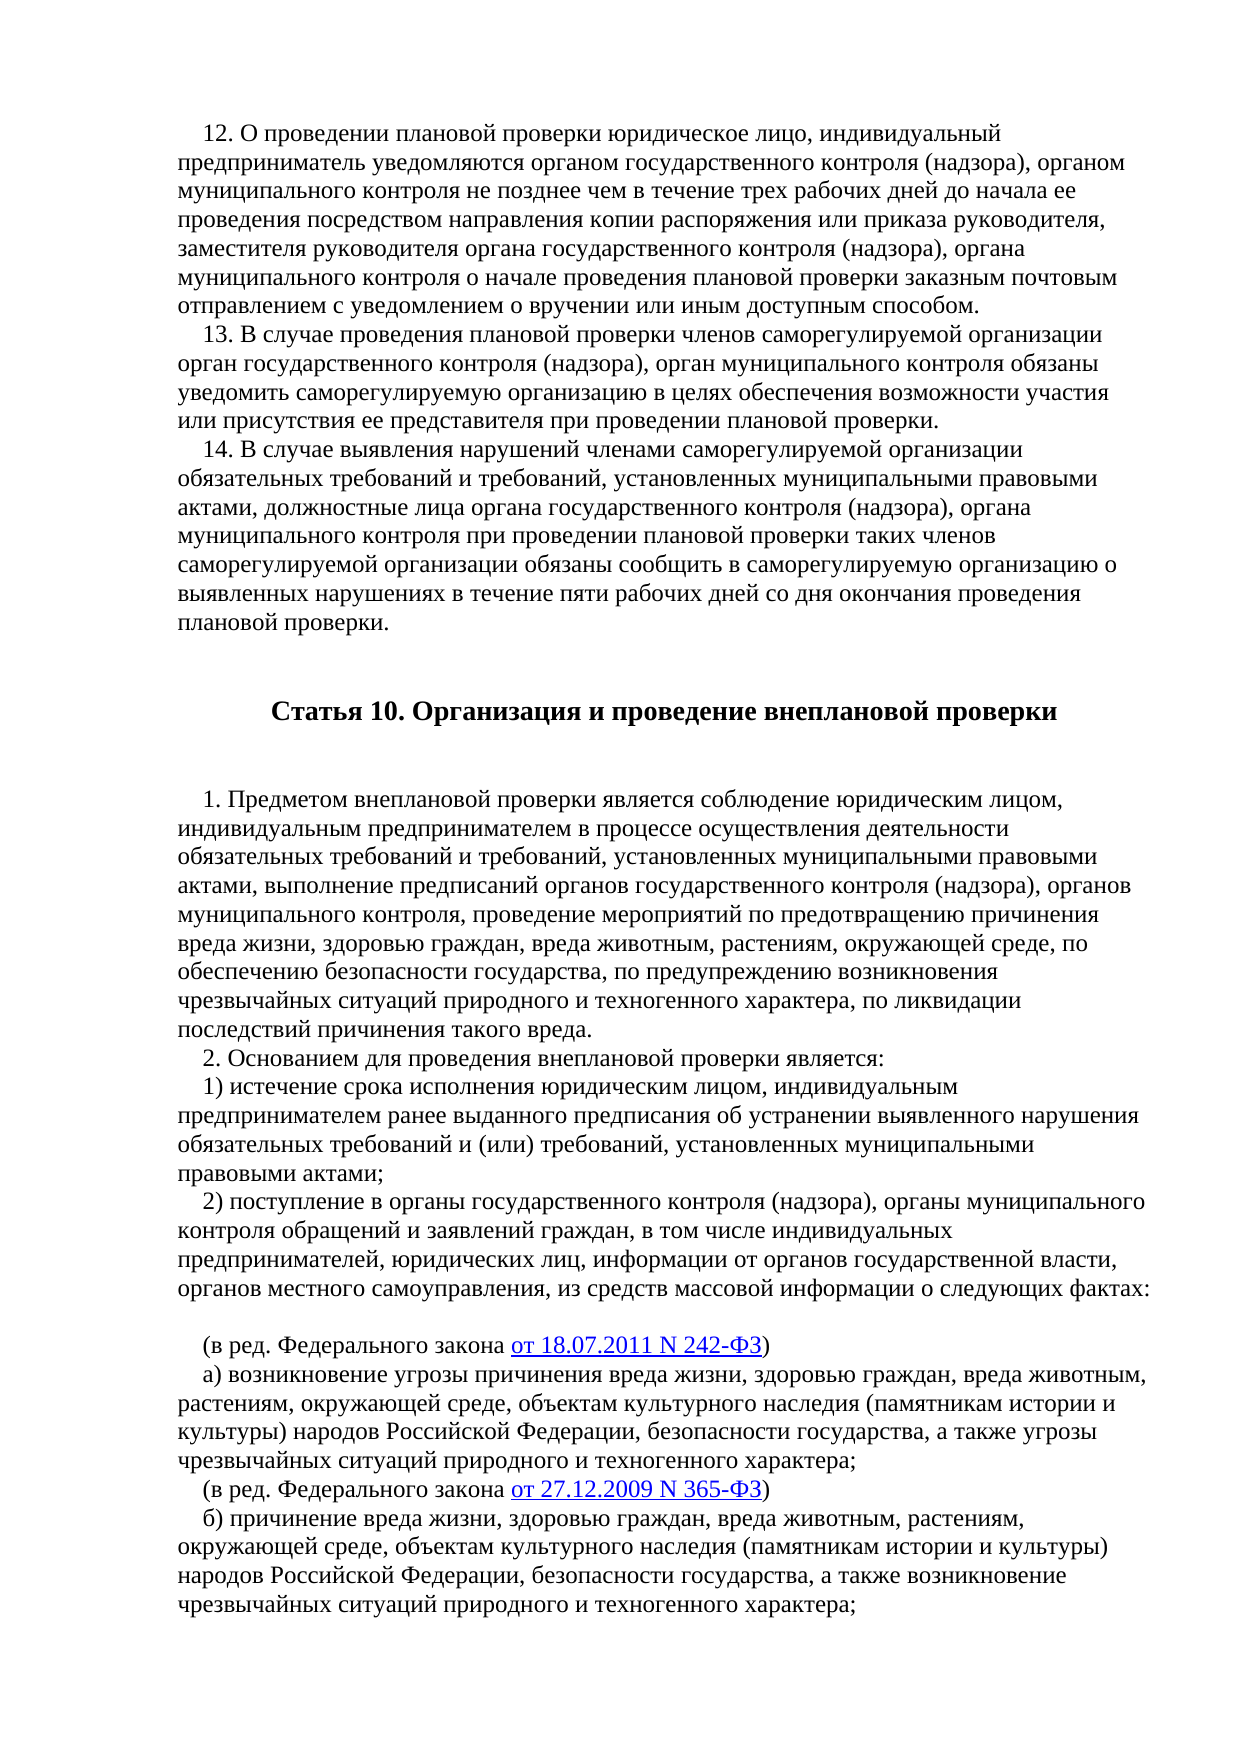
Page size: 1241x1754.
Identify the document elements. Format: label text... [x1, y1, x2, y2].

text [177, 118, 1152, 664]
text Статья 10. Организация и проведение внеплановой проверки [177, 693, 1152, 726]
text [177, 755, 1152, 1618]
